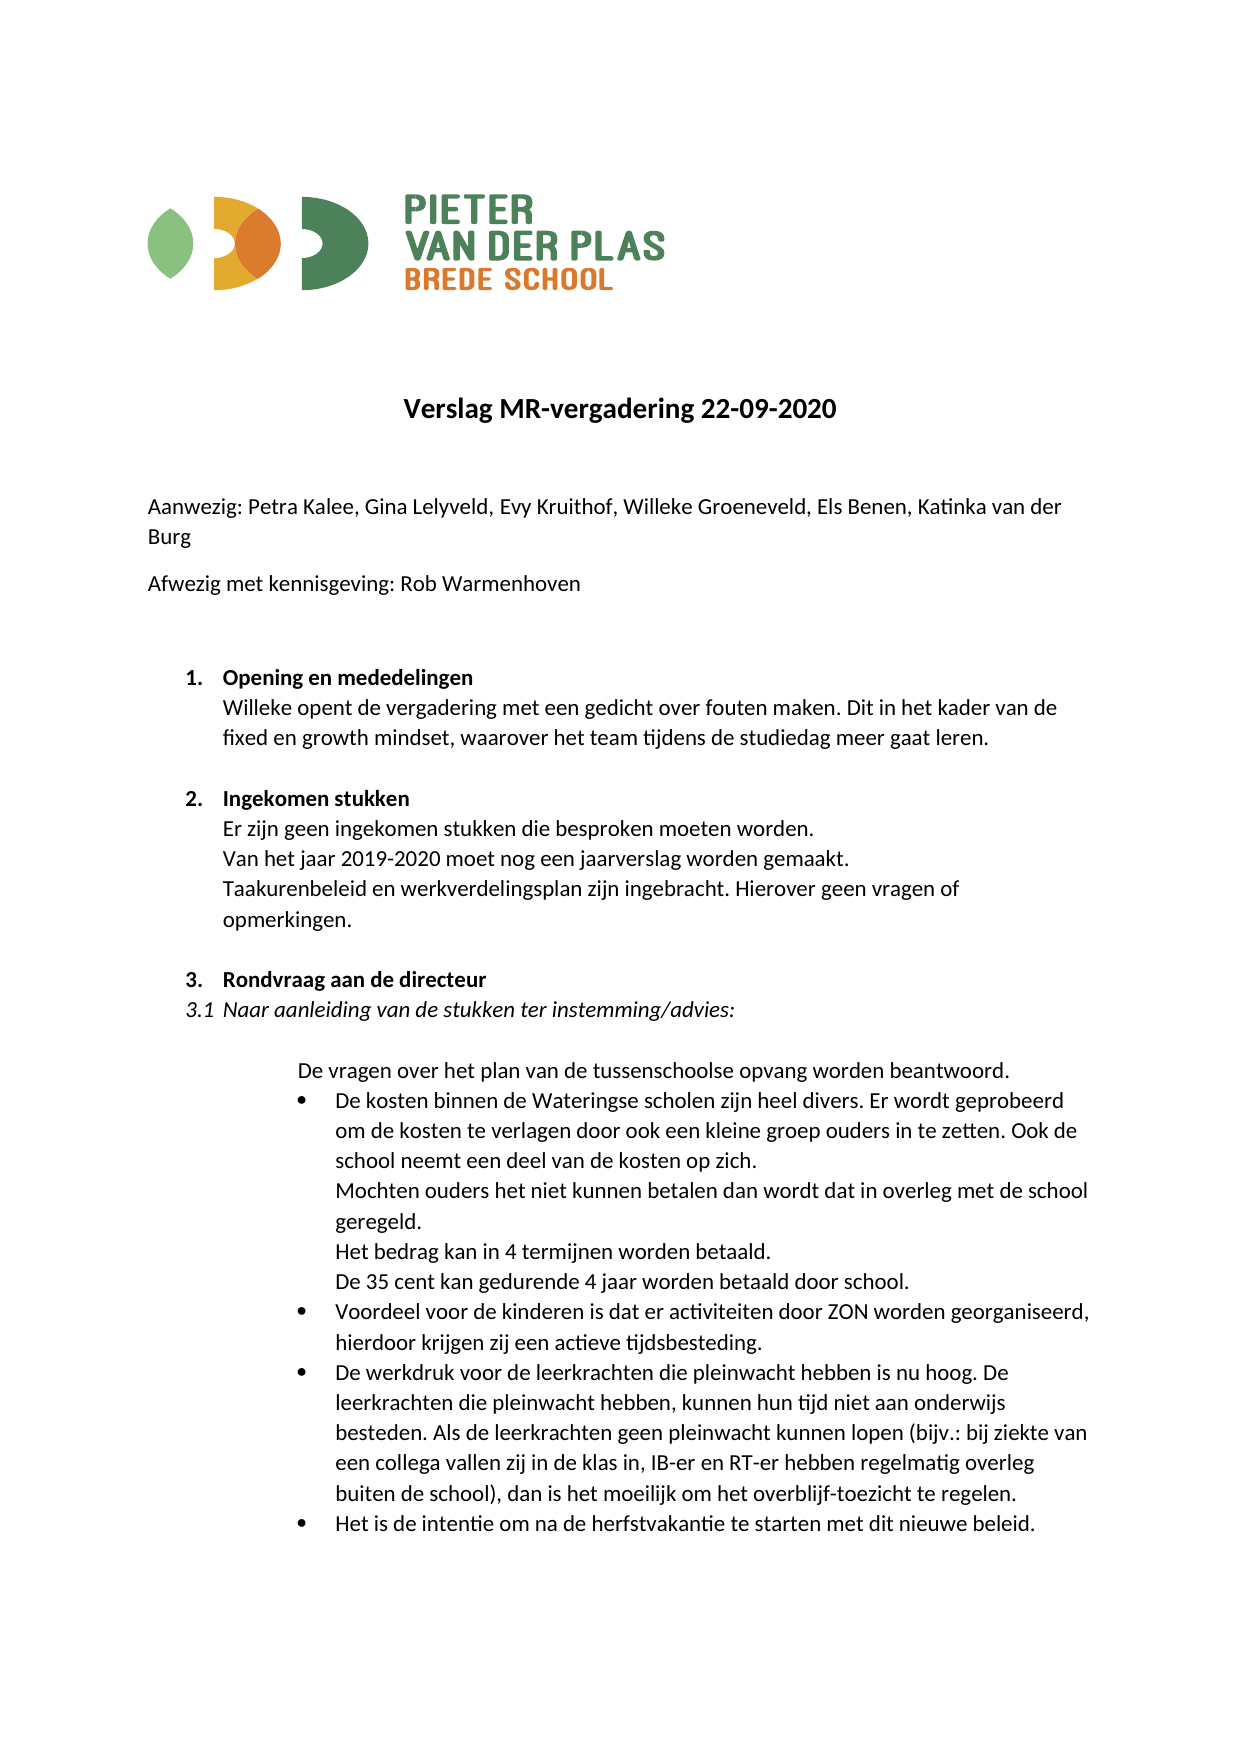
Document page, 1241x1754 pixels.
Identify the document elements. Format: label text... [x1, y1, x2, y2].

list Het bedrag kan in 4 termijnen worden betaald. [335, 1237, 1093, 1265]
list Taakurenbeleid en werkverdelingsplan zijn ingebracht. Hierover geen vragen of opmerkingen. [223, 874, 1093, 933]
list Voordeel voor de kinderen is dat er activiteiten door ZON worden georganiseerd, hierdoor krijgen zij een actieve tijdsbesteding. [298, 1297, 1093, 1356]
text Aanwezig: Petra Kalee, Gina Lelyveld, Evy Kruithof, Willeke Groeneveld, Els Benen, Katinka van der Burg [148, 492, 1093, 550]
list Opening en mededelingen [185, 663, 1093, 691]
list De 35 cent kan gedurende 4 jaar worden betaald door school. [335, 1267, 1093, 1295]
list De kosten binnen de Wateringse scholen zijn heel divers. Er wordt geprobeerd om de kosten te verlagen door ook een kleine groep ouders in te zetten. Ook de school neemt een deel van de kosten op zich. [298, 1086, 1093, 1174]
list De vragen over het plan van de tussenschoolse opvang worden beantwoord. [298, 1056, 1093, 1084]
text Verslag MR-vergadering 22-09-2020 [148, 390, 1093, 426]
list Mochten ouders het niet kunnen betalen dan wordt dat in overleg met de school geregeld. [335, 1177, 1093, 1235]
list Rondvraag aan de directeur [185, 965, 1093, 993]
list Ingekomen stukken [185, 784, 1093, 812]
list Er zijn geen ingekomen stukken die besproken moeten worden. [223, 814, 1093, 842]
list Willeke opent de vergadering met een gedicht over fouten maken. Dit in het kader van de fixed en growth mindset, waarover het team tijdens de studiedag meer gaat leren. [223, 693, 1093, 751]
list Naar aanleiding van de stukken ter instemming/advies: [185, 995, 1093, 1023]
list De werkdruk voor de leerkrachten die pleinwacht hebben is nu hoog. De leerkrachten die pleinwacht hebben, kunnen hun tijd niet aan onderwijs besteden. Als de leerkrachten geen pleinwacht kunnen lopen (bijv.: bij ziekte van een collega vallen zij in de klas in, IB-er en RT-er hebben regelmatig overleg buiten de school), dan is het moeilijk om het overblijf-toezicht te regelen. [298, 1358, 1093, 1507]
text Afwezig met kennisgeving: Rob Warmenhoven [148, 569, 1093, 597]
list Het is de intentie om na de herfstvakantie te starten met dit nieuwe beleid. [298, 1509, 1093, 1537]
list Van het jaar 2019-2020 moet nog een jaarverslag worden gemaakt. [223, 844, 1093, 872]
